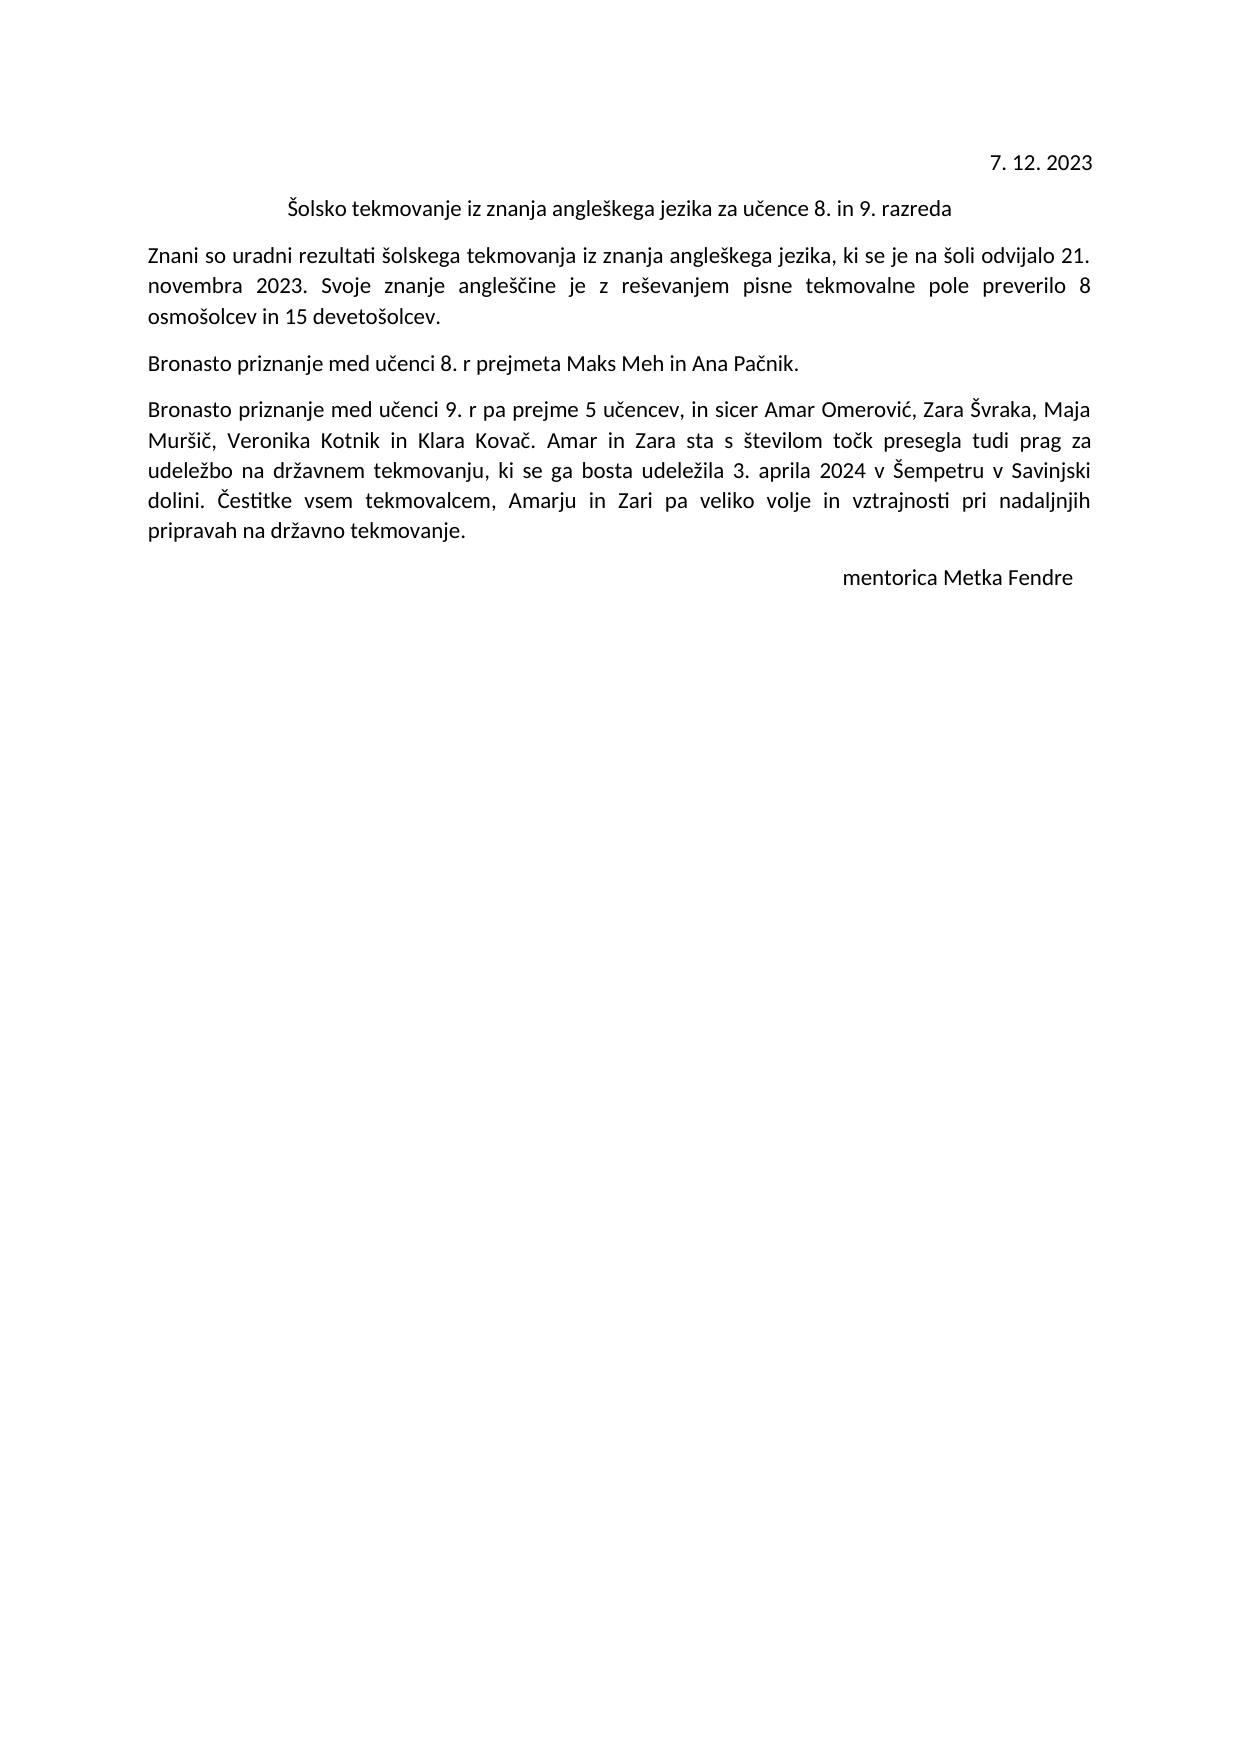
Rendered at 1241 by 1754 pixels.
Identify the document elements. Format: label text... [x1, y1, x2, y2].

text mentorica Metka Fendre [148, 563, 1093, 591]
text Šolsko tekmovanje iz znanja angleškega jezika za učence 8. in 9. razreda [148, 194, 1093, 222]
text Znani so uradni rezultati šolskega tekmovanja iz znanja angleškega jezika, ki se je na šoli odvijalo 21. novembra 2023. Svoje znanje angleščine je z reševanjem pisne tekmovalne pole preverilo 8 osmošolcev in 15 devetošolcev. [148, 241, 1093, 330]
text Bronasto priznanje med učenci 8. r prejmeta Maks Meh in Ana Pačnik. [148, 349, 1093, 377]
text Bronasto priznanje med učenci 9. r pa prejme 5 učencev, in sicer Amar Omerović, Zara Švraka, Maja Muršič, Veronika Kotnik in Klara Kovač. Amar in Zara sta s številom točk presegla tudi prag za udeležbo na državnem tekmovanju, ki se ga bosta udeležila 3. aprila 2024 v Šempetru v Savinjski dolini. Čestitke vsem tekmovalcem, Amarju in Zari pa veliko volje in vztrajnosti pri nadaljnjih pripravah na državno tekmovanje. [148, 396, 1093, 544]
text 7. 12. 2023 [148, 148, 1093, 176]
